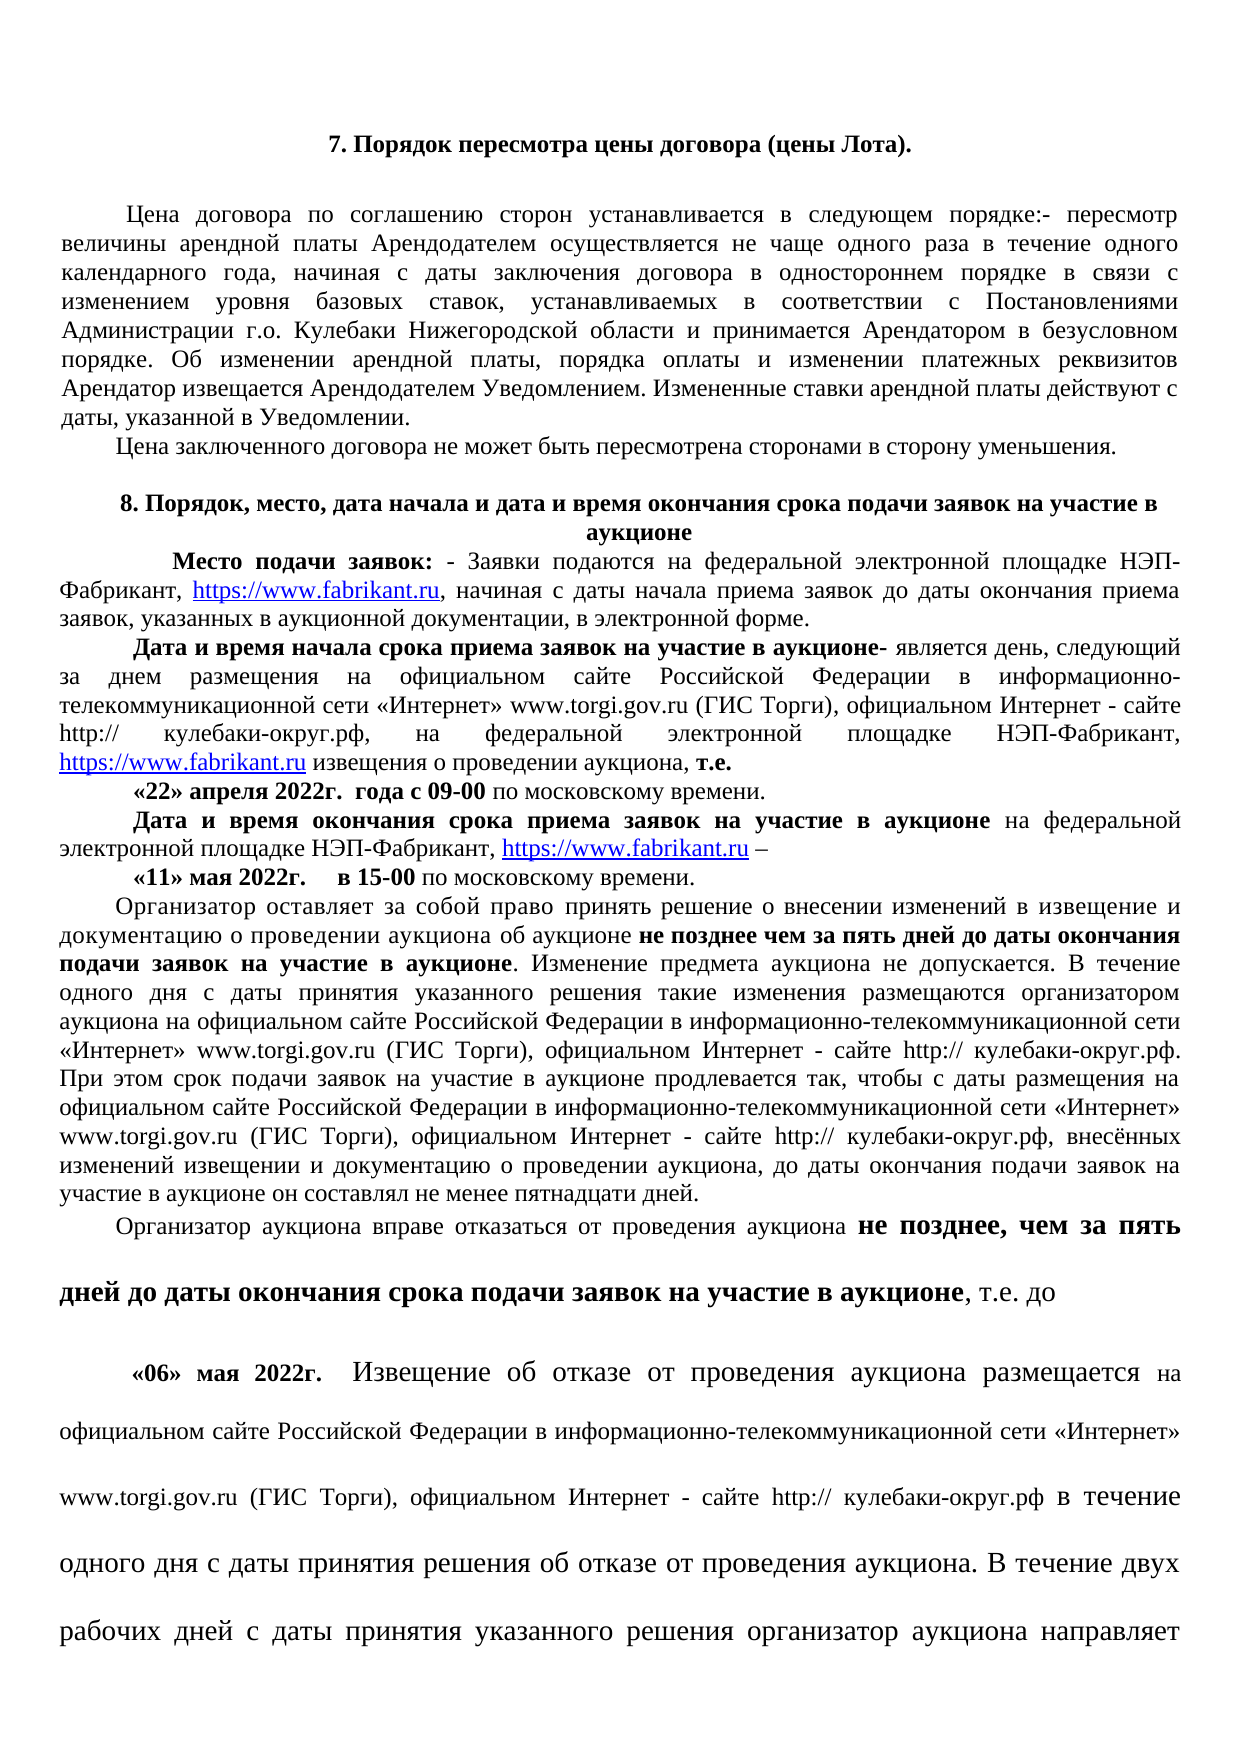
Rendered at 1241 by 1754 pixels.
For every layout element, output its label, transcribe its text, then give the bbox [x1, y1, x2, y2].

text Организатор аукциона вправе отказаться от проведения аукциона не позднее, чем за пять дней до даты окончания срока подачи заявок на участие в аукционе, т.е. до [59, 1207, 1181, 1308]
text 7. Порядок пересмотра цены договора (цены Лота). [59, 129, 1181, 158]
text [59, 1354, 1181, 1646]
text Цена заключенного договора не может быть пересмотрена сторонами в сторону уменьшения. [59, 431, 1181, 459]
text Место подачи заявок: - Заявки подаются на федеральной электронной площадке НЭП-Фабрикант, https://www.fabrikant.ru, начиная с даты начала приема заявок до даты окончания приема заявок, указанных в аукционной документации, в электронной форме. [59, 546, 1181, 632]
text 8. Порядок, место, дата начала и дата и время окончания срока подачи заявок на участие в аукционе [97, 488, 1181, 546]
text Дата и время окончания срока приема заявок на участие в аукционе на федеральной электронной площадке НЭП-Фабрикант, https://www.fabrikant.ru – [59, 805, 1181, 862]
text Дата и время начала срока приема заявок на участие в аукционе- является день, следующий за днем размещения на официальном сайте Российской Федерации в информационно-телекоммуникационной сети «Интернет» www.torgi.gov.ru (ГИС Торги), официальном Интернет - сайте http:// кулебаки-округ.рф, на федеральной электронной площадке НЭП-Фабрикант, https://www.fabrikant.ru извещения о проведении аукциона, т.е. [59, 632, 1181, 776]
text «11» мая 2022г. в 15-00 по московскому времени. [59, 862, 1181, 891]
text Цена договора по соглашению сторон устанавливается в следующем порядке:- пересмотр величины арендной платы Арендодателем осуществляется не чаще одного раза в течение одного календарного года, начиная с даты заключения договора в одностороннем порядке в связи с изменением уровня базовых ставок, устанавливаемых в соответствии с Постановлениями Администрации г.о. Кулебаки Нижегородской области и принимается Арендатором в безусловном порядке. Об изменении арендной платы, порядка оплаты и изменении платежных реквизитов Арендатор извещается Арендодателем Уведомлением. Измененные ставки арендной платы действуют с даты, указанной в Уведомлении. [61, 199, 1179, 431]
text Организатор оставляет за собой право принять решение о внесении изменений в извещение и документацию о проведении аукциона об аукционе не позднее чем за пять дней до даты окончания подачи заявок на участие в аукционе. Изменение предмета аукциона не допускается. В течение одного дня с даты принятия указанного решения такие изменения размещаются организатором аукциона на официальном сайте Российской Федерации в информационно-телекоммуникационной сети «Интернет» www.torgi.gov.ru (ГИС Торги), официальном Интернет - сайте http:// кулебаки-округ.рф. При этом срок подачи заявок на участие в аукционе продлевается так, чтобы с даты размещения на официальном сайте Российской Федерации в информационно-телекоммуникационной сети «Интернет» www.torgi.gov.ru (ГИС Торги), официальном Интернет - сайте http:// кулебаки-округ.рф, внесённых изменений извещении и документацию о проведении аукциона, до даты окончания подачи заявок на участие в аукционе он составлял не менее пятнадцати дней. [59, 891, 1181, 1207]
text «22» апреля 2022г. года с 09-00 по московскому времени. [59, 776, 1181, 805]
